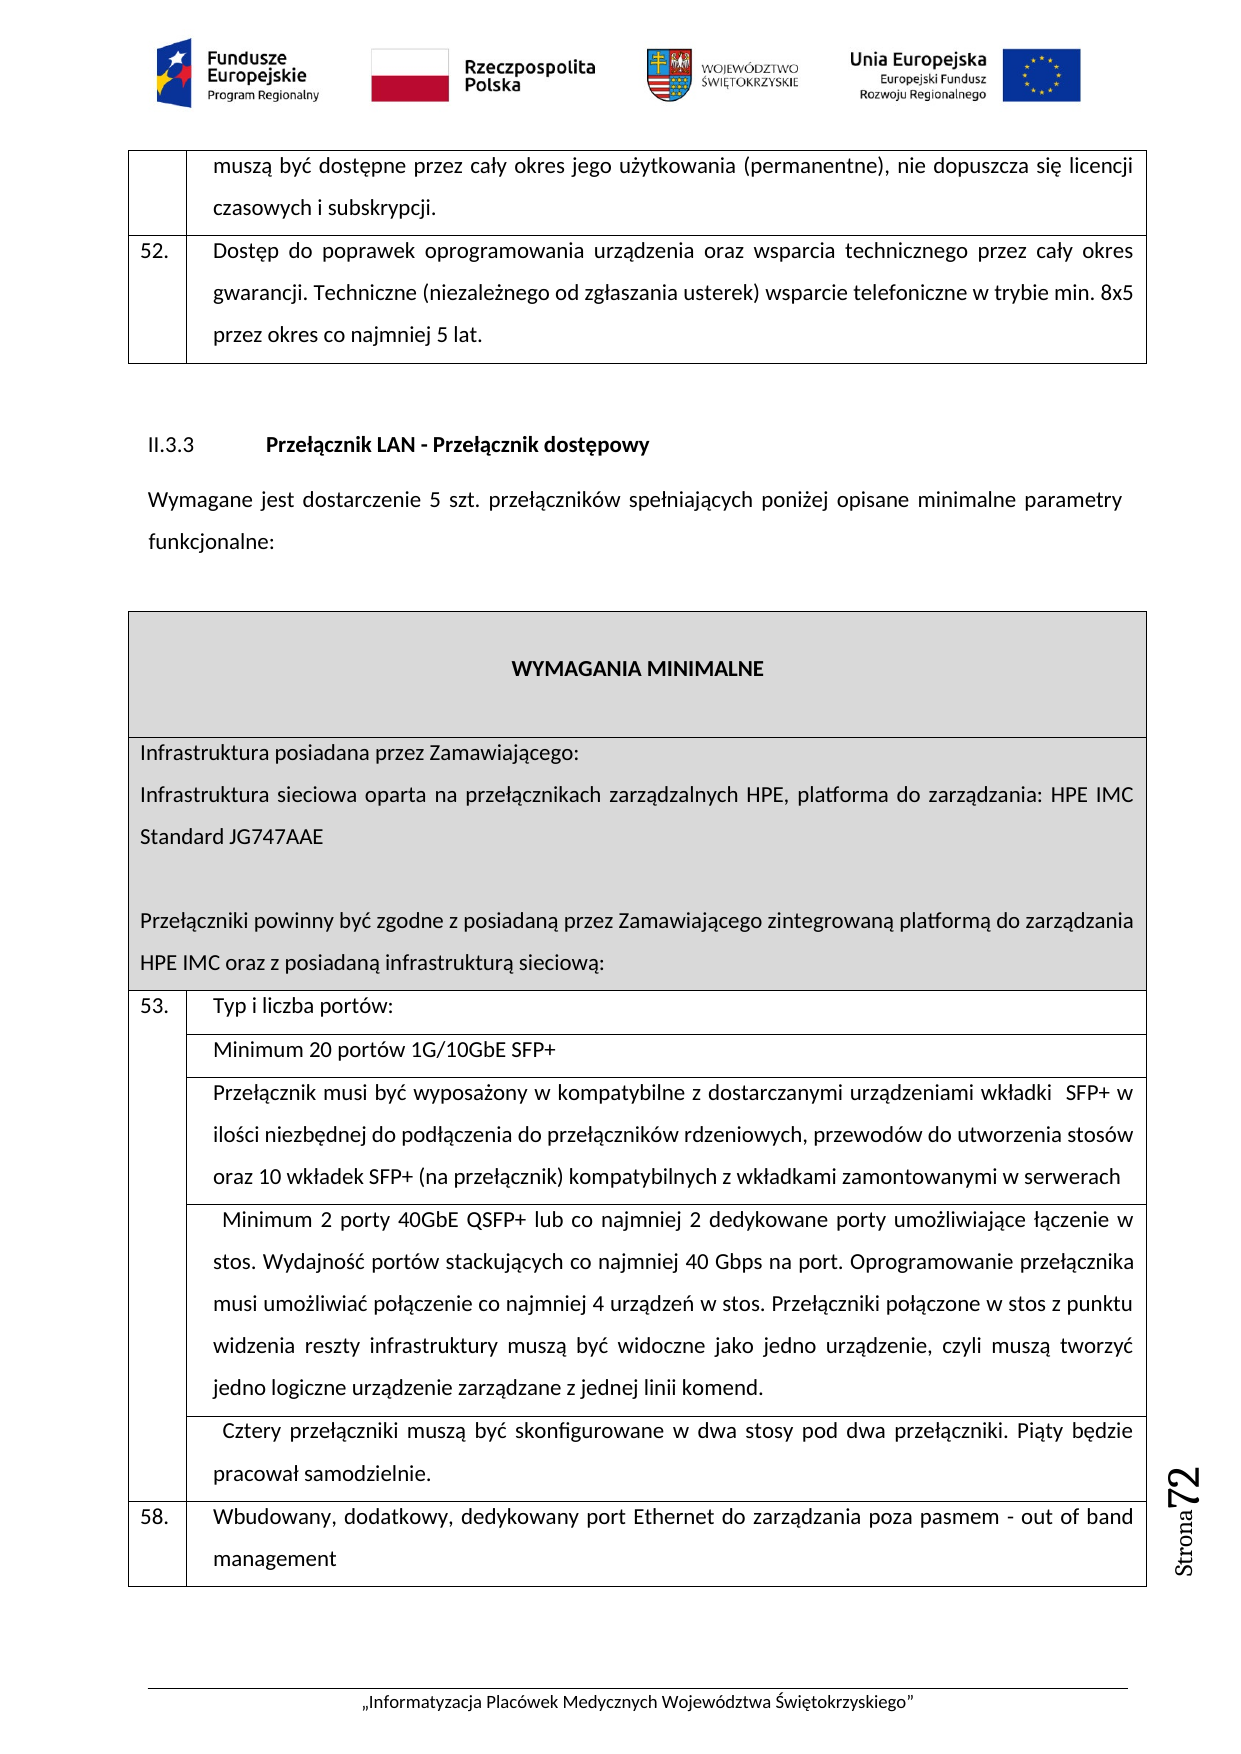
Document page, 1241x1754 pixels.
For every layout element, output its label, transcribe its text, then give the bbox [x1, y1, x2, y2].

text Wymagane jest dostarczenie 5 szt. przełączników spełniających poniżej opisane minimalne parametry funkcjonalne: [148, 485, 1124, 555]
table_cell Przełącznik musi być wyposażony w kompatybilne z dostarczanymi urządzeniami wkładki SFP+ w ilości niezbędnej do podłączenia do przełączników rdzeniowych, przewodów do utworzenia stosów oraz 10 wkładek SFP+ (na przełącznik) kompatybilnych z wkładkami zamontowanymi w serwerach [187, 1078, 1146, 1204]
picture [147, 29, 1088, 115]
table_cell [129, 151, 186, 235]
table_cell Infrastruktura posiadana przez Zamawiającego: Infrastruktura sieciowa oparta na przełącznikach zarządzalnych HPE, platforma do zarządzania: HPE IMC Standard JG747AAE Przełączniki powinny być zgodne z posiadaną przez Zamawiającego zintegrowaną platformą do zarządzania HPE IMC oraz z posiadaną infrastrukturą sieciową: [129, 738, 1146, 990]
table_cell Typ i liczba portów: [187, 991, 1146, 1034]
table_cell [129, 236, 186, 363]
table_cell [129, 991, 186, 1501]
table_cell Minimum 2 porty 40GbE QSFP+ lub co najmniej 2 dedykowane porty umożliwiające łączenie w stos. Wydajność portów stackujących co najmniej 40 Gbps na port. Oprogramowanie przełącznika musi umożliwiać połączenie co najmniej 4 urządzeń w stos. Przełączniki połączone w stos z punktu widzenia reszty infrastruktury muszą być widoczne jako jedno urządzenie, czyli muszą tworzyć jedno logiczne urządzenie zarządzane z jednej linii komend. [187, 1205, 1146, 1416]
table_header Wymagania minimalne [129, 612, 1146, 737]
table_cell Wbudowany, dodatkowy, dedykowany port Ethernet do zarządzania poza pasmem - out of band management [187, 1502, 1146, 1586]
subtitle Przełącznik LAN - Przełącznik dostępowy [148, 431, 1128, 459]
table_cell [129, 1502, 186, 1586]
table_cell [187, 151, 1146, 235]
table_cell Cztery przełączniki muszą być skonfigurowane w dwa stosy pod dwa przełączniki. Piąty będzie pracował samodzielnie. [187, 1417, 1146, 1501]
table_cell Minimum 20 portów 1G/10GbE SFP+ [187, 1035, 1146, 1077]
table_cell Dostęp do poprawek oprogramowania urządzenia oraz wsparcia technicznego przez cały okres gwarancji. Techniczne (niezależnego od zgłaszania usterek) wsparcie telefoniczne w trybie min. 8x5 przez okres co najmniej 5 lat. [187, 236, 1146, 363]
